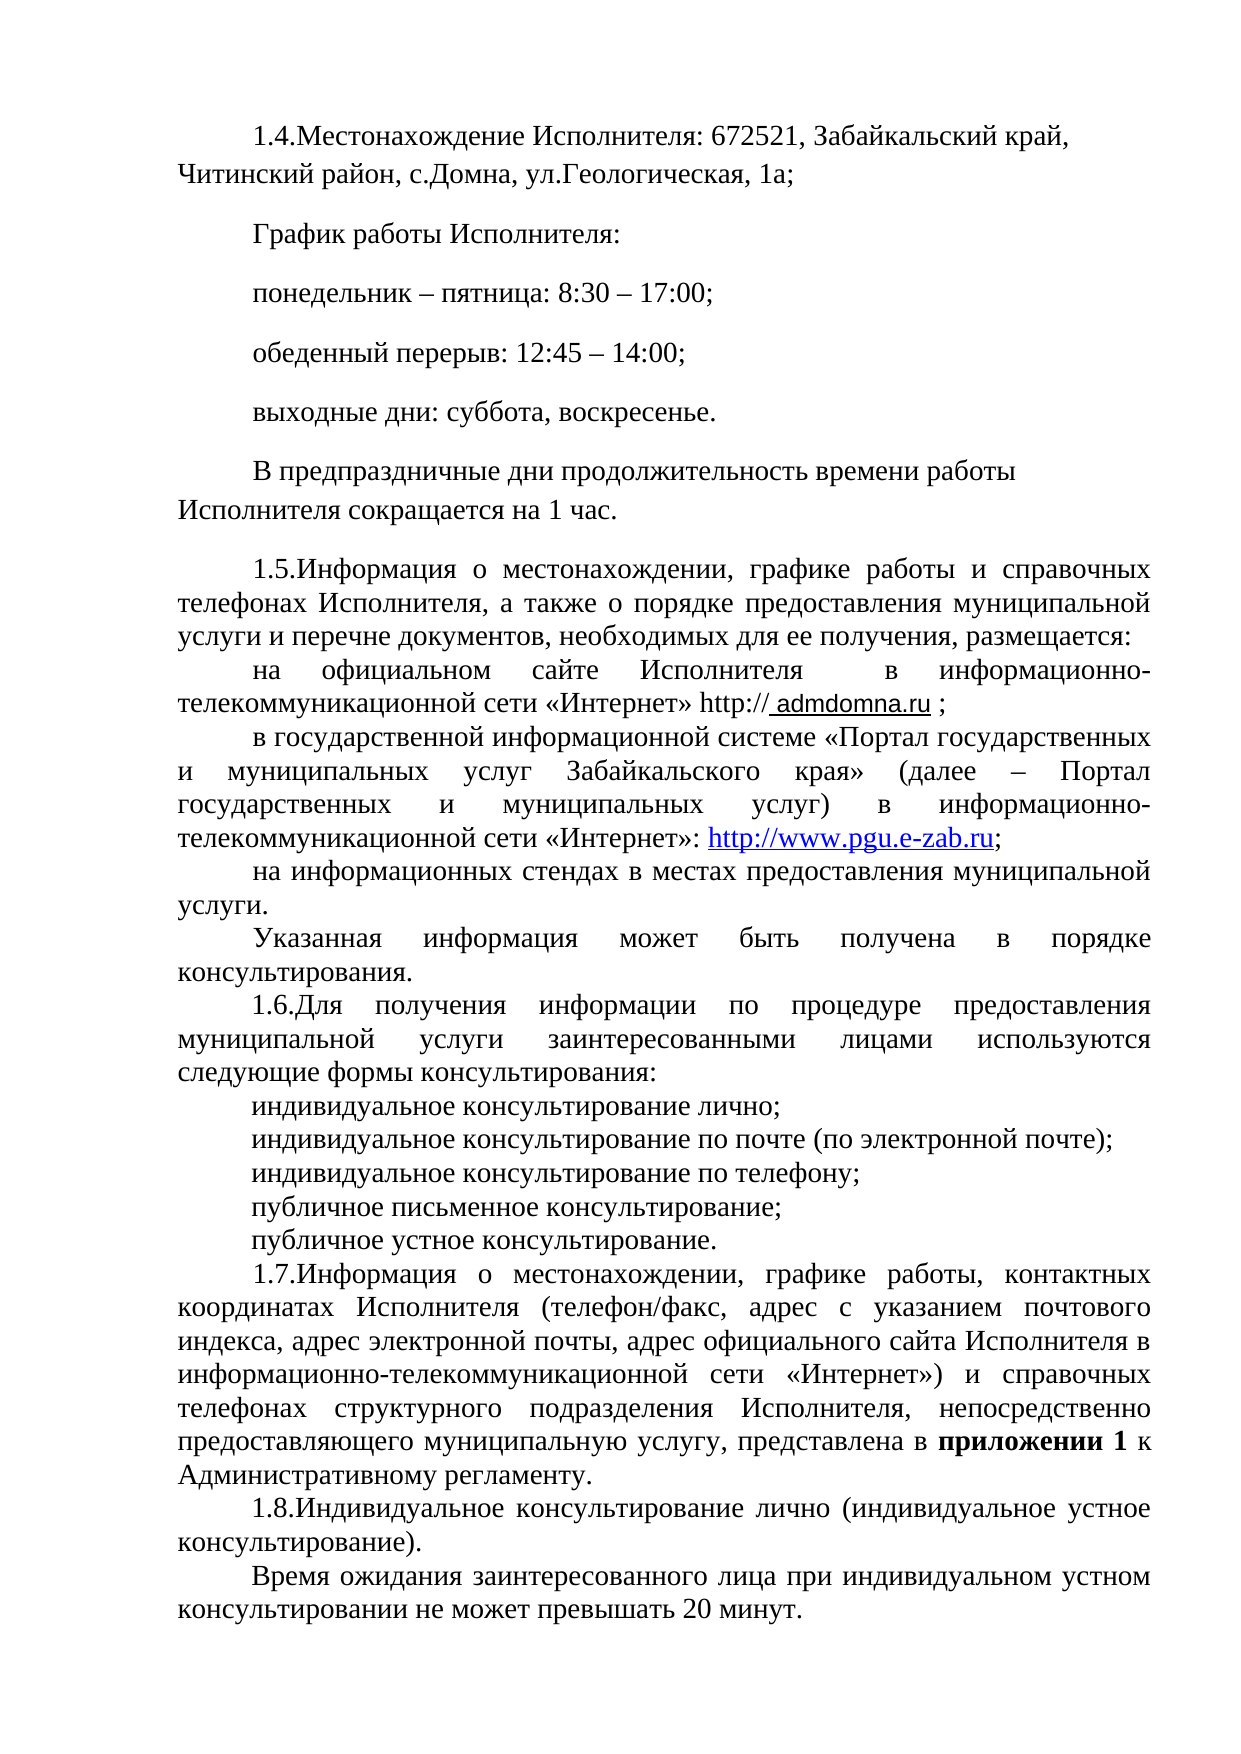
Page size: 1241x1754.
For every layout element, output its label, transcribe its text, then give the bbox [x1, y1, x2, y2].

text публичное устное консультирование. [177, 1222, 1152, 1256]
text выходные дни: суббота, воскресенье. [177, 394, 1152, 428]
text обеденный перерыв: 12:45 – 14:00; [177, 335, 1152, 368]
text В предпраздничные дни продолжительность времени работы Исполнителя сокращается на 1 час. [177, 453, 1152, 526]
text График работы Исполнителя: [177, 216, 1152, 249]
text Время ожидания заинтересованного лица при индивидуальном устном консультировании не может превышать 20 минут. [177, 1558, 1152, 1625]
text публичное письменное консультирование; [177, 1189, 1152, 1222]
text 1.5.Информация о местонахождении, графике работы и справочных телефонах Исполнителя, а также о порядке предоставления муниципальной услуги и перечне документов, необходимых для ее получения, размещается: [177, 551, 1152, 652]
text понедельник – пятница: 8:30 – 17:00; [177, 275, 1152, 309]
text 1.8.Индивидуальное консультирование лично (индивидуальное устное консультирование). [177, 1491, 1152, 1558]
text 1.4.Местонахождение Исполнителя: 672521, Забайкальский край, Читинский район, с.Домна, ул.Геологическая, 1а; [177, 118, 1152, 190]
text Указанная информация может быть получена в порядке консультирования. [177, 920, 1152, 987]
text на информационных стендах в местах предоставления муниципальной услуги. [177, 853, 1152, 920]
text 1.6.Для получения информации по процедуре предоставления муниципальной услуги заинтересованными лицами используются следующие формы консультирования: [177, 987, 1152, 1088]
text на официальном сайте Исполнителя в информационно-телекоммуникационной сети «Интернет» http:// admdomna.ru ; [177, 652, 1152, 719]
text индивидуальное консультирование по почте (по электронной почте); [177, 1122, 1152, 1155]
text индивидуальное консультирование по телефону; [177, 1155, 1152, 1189]
text в государственной информационной системе «Портал государственных и муниципальных услуг Забайкальского края» (далее – Портал государственных и муниципальных услуг) в информационно-телекоммуникационной сети «Интернет»: http://www.pgu.e-zab.ru; [177, 719, 1152, 853]
text 1.7.Информация о местонахождении, графике работы, контактных координатах Исполнителя (телефон/факс, адрес с указанием почтового индекса, адрес электронной почты, адрес официального сайта Исполнителя в информационно-телекоммуникационной сети «Интернет») и справочных телефонах структурного подразделения Исполнителя, непосредственно предоставляющего муниципальную услугу, представлена в приложении 1 к Административному регламенту. [177, 1256, 1152, 1491]
text индивидуальное консультирование лично; [177, 1088, 1152, 1122]
